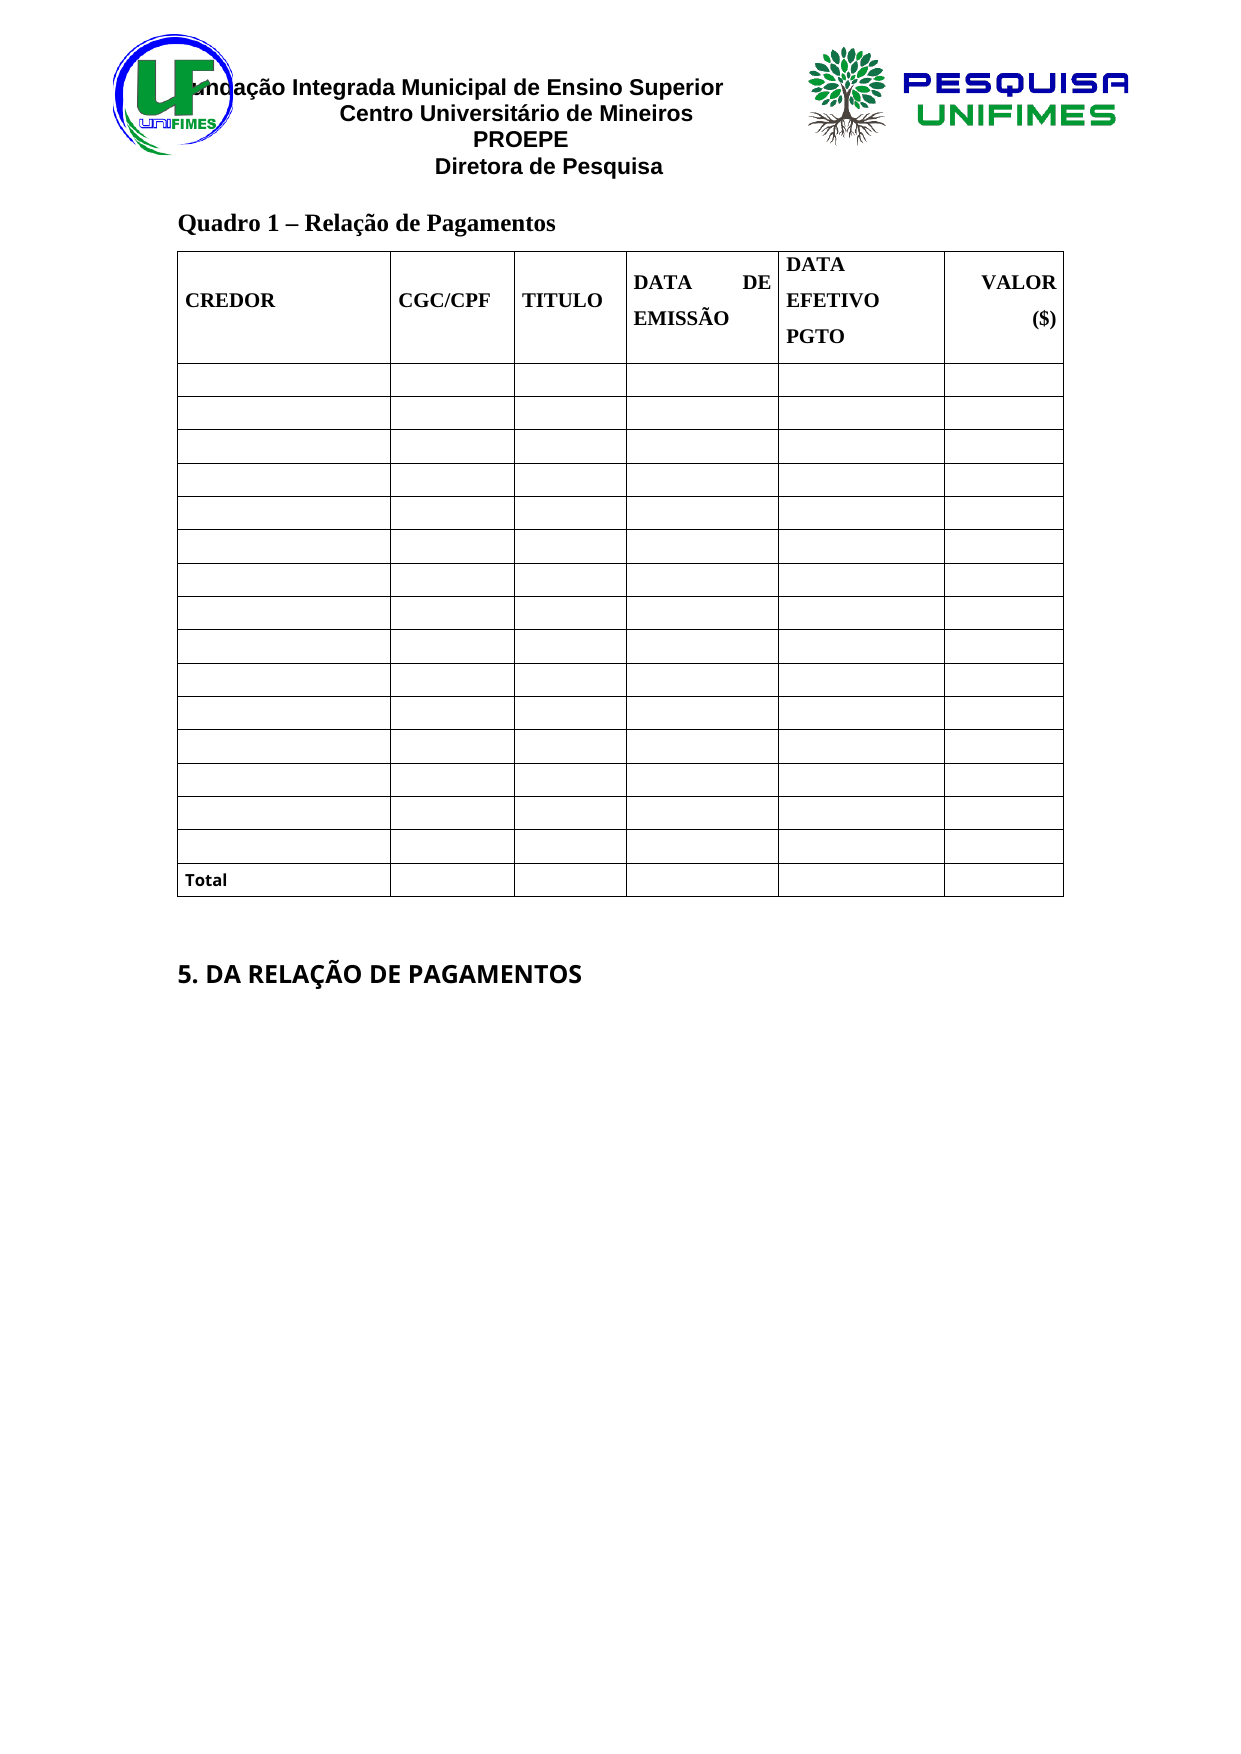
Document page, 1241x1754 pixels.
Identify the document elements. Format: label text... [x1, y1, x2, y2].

table_cell [945, 430, 1063, 462]
table_cell [945, 730, 1063, 762]
table_cell [945, 364, 1063, 396]
table_cell [391, 797, 514, 829]
table_cell [627, 497, 778, 529]
table_cell [391, 364, 514, 396]
table_cell [627, 664, 778, 696]
table_cell [515, 864, 626, 896]
table_header VALOR ($) [945, 252, 1063, 362]
table_cell [178, 464, 390, 496]
table_cell [945, 864, 1063, 896]
table_cell [178, 797, 390, 829]
table_cell [779, 597, 944, 629]
table_cell [779, 730, 944, 762]
table_cell [627, 397, 778, 429]
table_cell [779, 864, 944, 896]
table_cell [178, 630, 390, 662]
table_cell [779, 497, 944, 529]
table_cell [178, 397, 390, 429]
table_cell [945, 797, 1063, 829]
table_header TITULO [515, 252, 626, 362]
table_cell [627, 530, 778, 562]
table_cell [779, 764, 944, 796]
table_cell [178, 497, 390, 529]
table_cell [779, 430, 944, 462]
table_cell [627, 464, 778, 496]
text 5. DA RELAÇÃO DE PAGAMENTOS [177, 957, 1063, 991]
table_cell [627, 830, 778, 862]
table_cell [627, 797, 778, 829]
table_cell [515, 697, 626, 729]
text Quadro 1 – Relação de Pagamentos [177, 208, 1021, 237]
table_cell [178, 830, 390, 862]
table_cell [515, 764, 626, 796]
table_cell [178, 664, 390, 696]
table_cell [627, 697, 778, 729]
table_cell [515, 430, 626, 462]
table_cell [945, 764, 1063, 796]
table_cell [515, 597, 626, 629]
table_cell [779, 697, 944, 729]
picture [111, 34, 233, 153]
table_cell [515, 830, 626, 862]
table_cell [779, 630, 944, 662]
table_cell [779, 797, 944, 829]
table_cell [178, 364, 390, 396]
table_cell [945, 564, 1063, 596]
table_cell [391, 497, 514, 529]
table_cell [178, 764, 390, 796]
table_cell [515, 364, 626, 396]
table_cell [945, 397, 1063, 429]
table_cell [779, 464, 944, 496]
table_cell [391, 764, 514, 796]
table_cell [945, 464, 1063, 496]
table_cell [945, 630, 1063, 662]
table_cell [391, 630, 514, 662]
table_cell [779, 397, 944, 429]
table_cell [779, 664, 944, 696]
table_cell [178, 597, 390, 629]
table_cell [515, 464, 626, 496]
table_cell [945, 530, 1063, 562]
table_cell [515, 797, 626, 829]
table_cell [945, 597, 1063, 629]
table_cell [627, 564, 778, 596]
table_cell [945, 830, 1063, 862]
table_cell [779, 830, 944, 862]
table_cell [945, 664, 1063, 696]
table_cell [627, 864, 778, 896]
table_cell [945, 497, 1063, 529]
table_header CGC/CPF [391, 252, 514, 362]
table_cell [178, 730, 390, 762]
table_cell [515, 664, 626, 696]
table_header DATA DE EMISSÃO [627, 252, 778, 362]
table_cell [391, 564, 514, 596]
table_cell [391, 697, 514, 729]
table_cell [178, 430, 390, 462]
table_cell [945, 697, 1063, 729]
picture [807, 47, 1129, 146]
table_cell [178, 530, 390, 562]
table_cell [779, 530, 944, 562]
table_cell [391, 530, 514, 562]
table_cell [178, 697, 390, 729]
table_cell [627, 430, 778, 462]
table_cell [178, 564, 390, 596]
table_cell [391, 430, 514, 462]
table_cell [627, 630, 778, 662]
table_cell [627, 364, 778, 396]
table_header DATA EFETIVO PGTO [779, 252, 944, 362]
table_cell [515, 497, 626, 529]
table_cell [779, 564, 944, 596]
table_cell [627, 730, 778, 762]
table_cell [515, 630, 626, 662]
table_cell [391, 397, 514, 429]
table_cell [391, 464, 514, 496]
table_cell [627, 597, 778, 629]
table_cell [391, 830, 514, 862]
table_cell [515, 397, 626, 429]
table_cell [515, 530, 626, 562]
table_cell [391, 730, 514, 762]
table_cell [779, 364, 944, 396]
table_cell [515, 564, 626, 596]
table_cell [515, 730, 626, 762]
table_cell [391, 664, 514, 696]
table_cell [391, 597, 514, 629]
table_cell [627, 764, 778, 796]
table_cell Total [178, 864, 390, 896]
table_header CREDOR [178, 252, 390, 362]
table_cell [391, 864, 514, 896]
